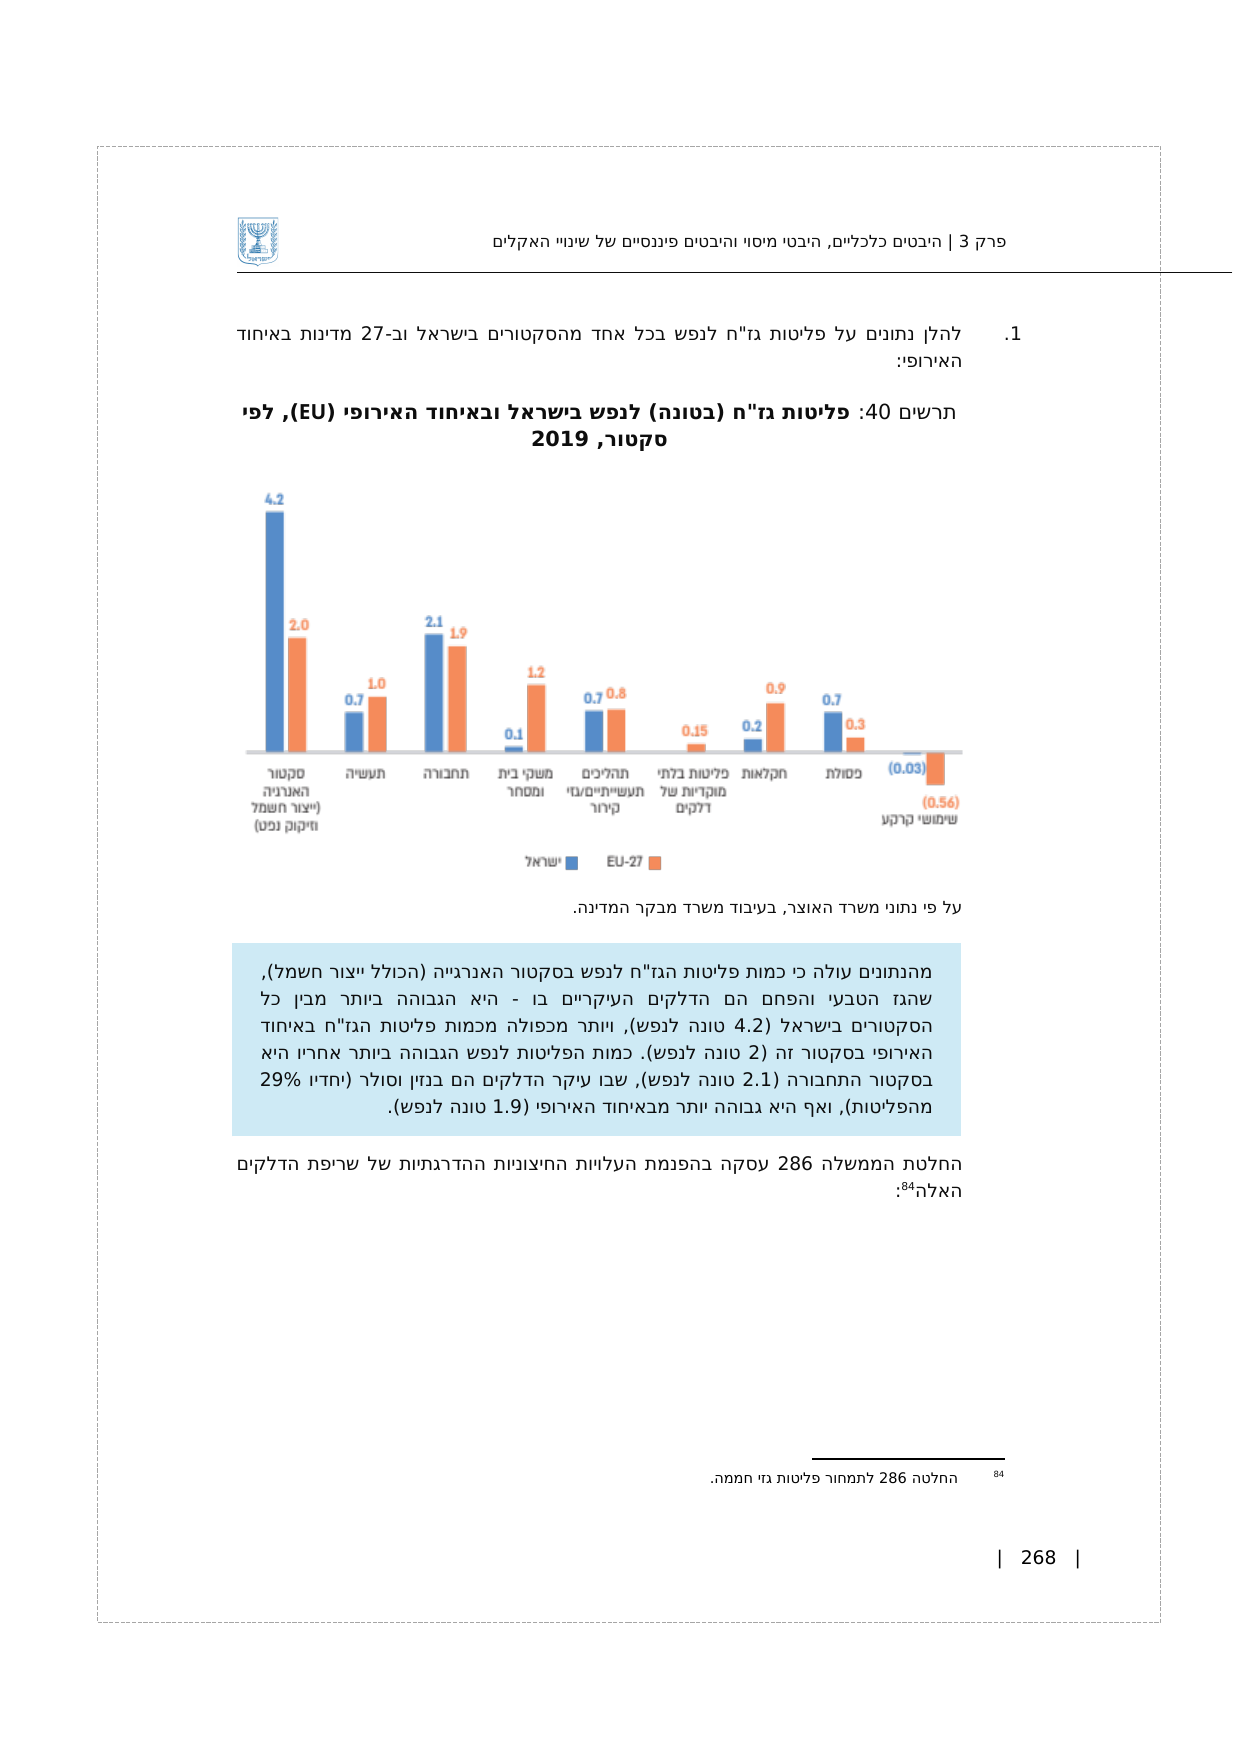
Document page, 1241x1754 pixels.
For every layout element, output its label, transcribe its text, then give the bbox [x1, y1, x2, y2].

text החלטת הממשלה 286 עסקה בהפנמת העלויות החיצוניות ההדרגתיות של שריפת הדלקים האלה: [236, 1149, 963, 1203]
text על פי נתוני משרד האוצר, בעיבוד משרד מבקר המדינה. [236, 891, 963, 918]
list להלן נתונים על פליטות גז"ח לנפש בכל אחד מהסקטורים בישראל וב-27 מדינות באיחוד האירופי: [236, 319, 1004, 373]
text תרשים 40: פליטות גז"ח (בטונה) לנפש בישראל ובאיחוד האירופי (EU), לפי סקטור, 2019 [236, 398, 963, 452]
text מהנתונים עולה כי כמות פליטות הגז"ח לנפש בסקטור האנרגייה (הכולל ייצור חשמל), שהגז הטבעי והפחם הם הדלקים העיקריים בו - היא הגבוהה ביותר מבין כל הסקטורים בישראל (4.2 טונה לנפש), ויותר מכפולה מכמות פליטות הגז"ח באיחוד האירופי בסקטור זה (2 טונה לנפש). כמות הפליטות לנפש הגבוהה ביותר אחריו היא בסקטור התחבורה (2.1 טונה לנפש), שבו עיקר הדלקים הם בנזין וסולר (יחדיו 29% מהפליטות), ואף היא גבוהה יותר מבאיחוד האירופי (1.9 טונה לנפש). [237, 948, 956, 1132]
